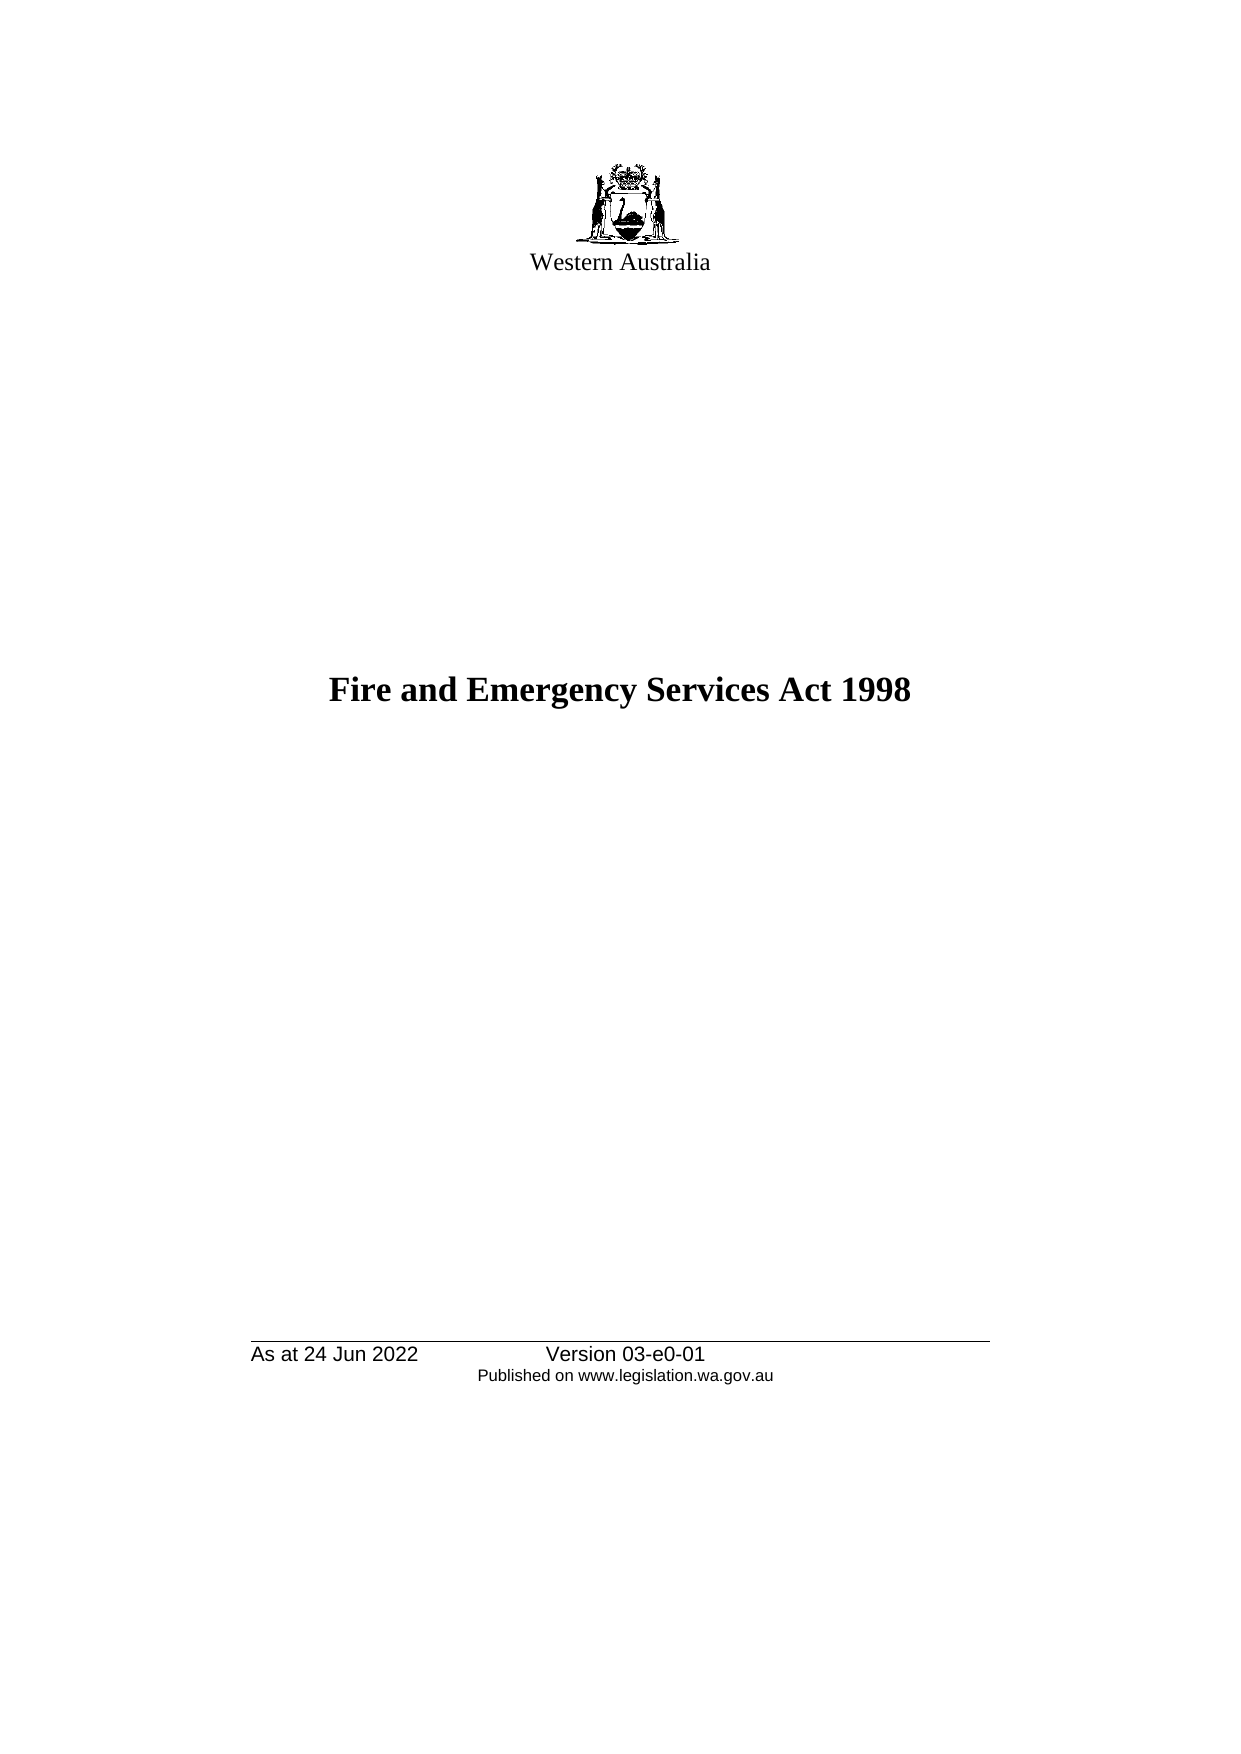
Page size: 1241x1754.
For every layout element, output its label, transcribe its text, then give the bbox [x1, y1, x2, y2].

text Fire and Emergency Services Act 1998 [251, 668, 990, 709]
text Western Australia [251, 247, 990, 276]
picture [575, 162, 679, 246]
